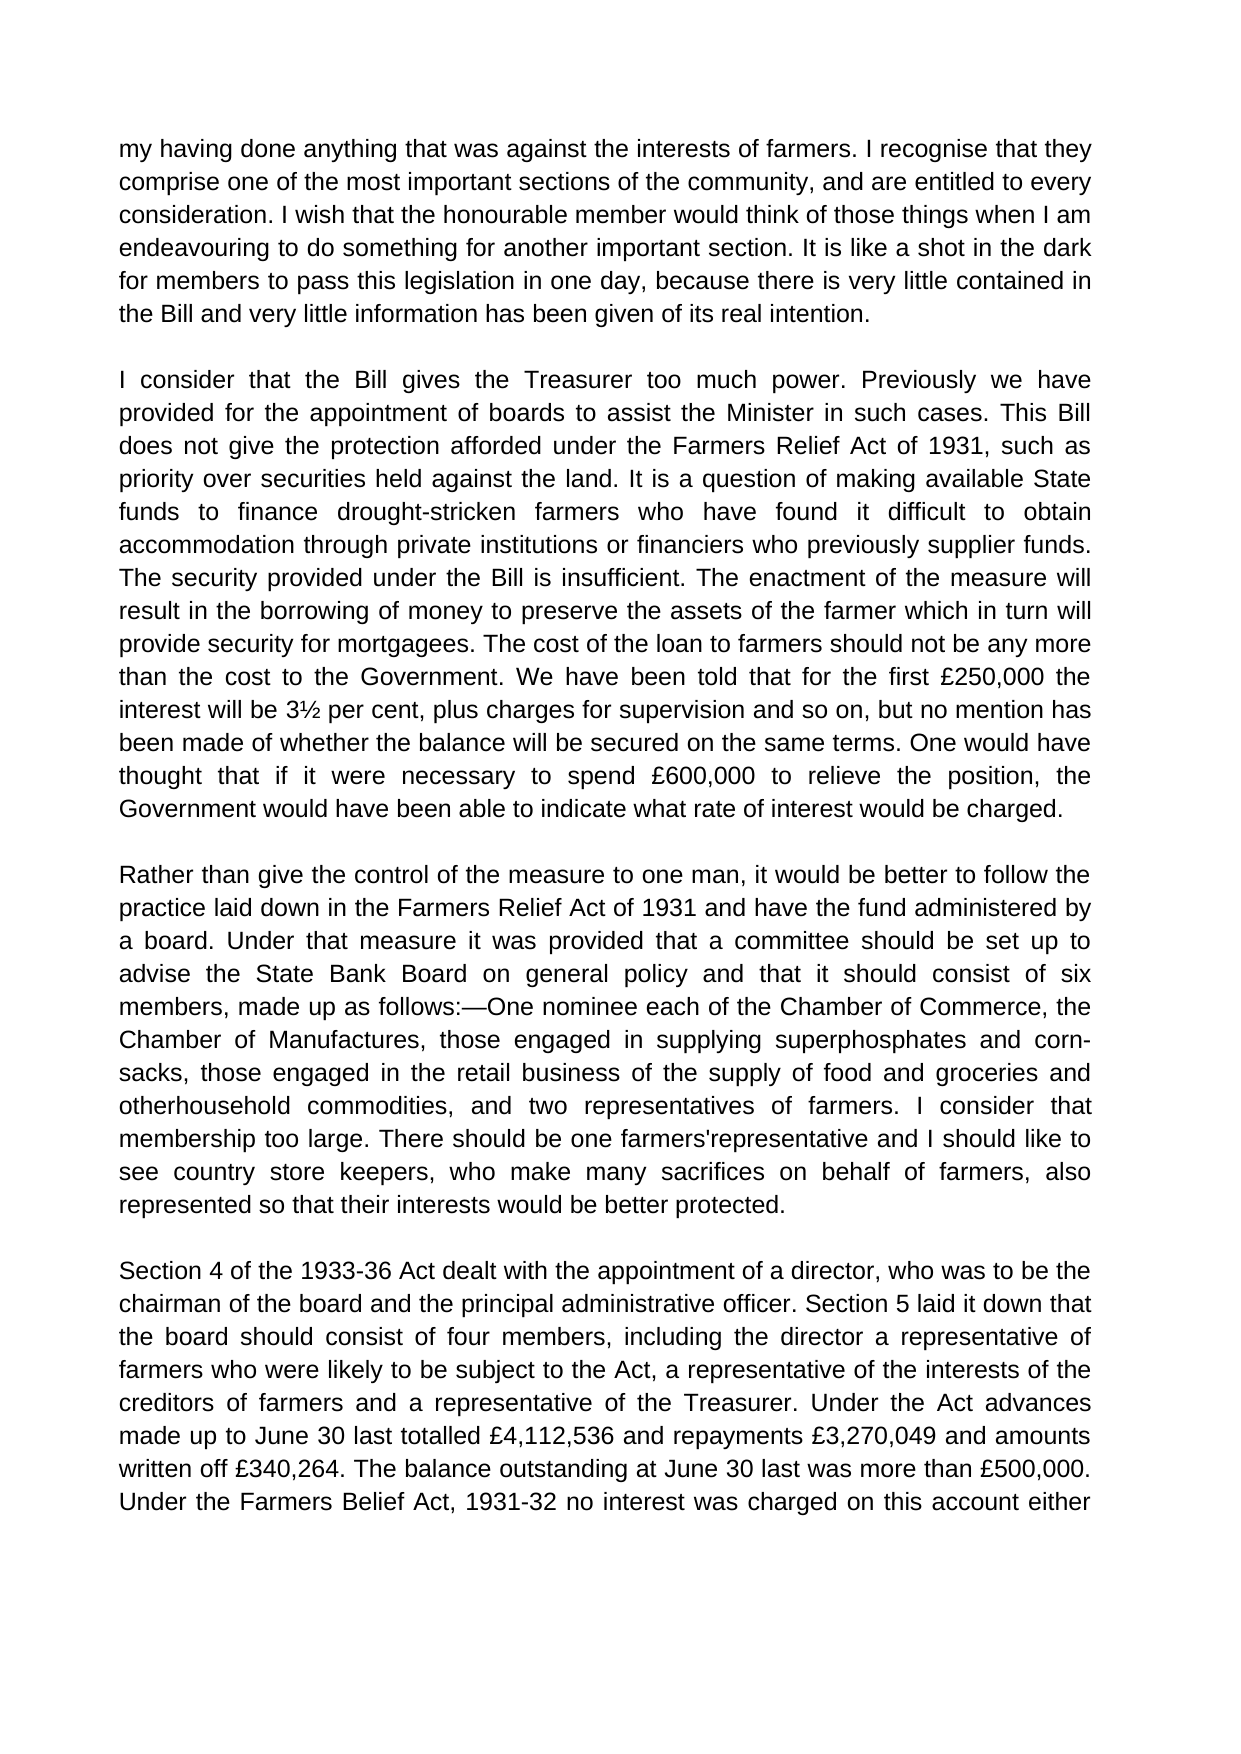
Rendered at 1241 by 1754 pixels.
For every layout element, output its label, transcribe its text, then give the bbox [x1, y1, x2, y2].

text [118, 133, 1093, 327]
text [118, 1256, 1093, 1516]
text I consider that the Bill gives the Treasurer too much power. Previously we have provided for the appointment of boards to assist the Minister in such cases. This Bill does not give the protection afforded under the Farmers Relief Act of 1931, such as priority over securities held against the land. It is a question of making available State funds to finance drought-stricken farmers who have found it difficult to obtain accommodation through private institutions or financiers who previously supplier funds. The security provided under the Bill is insufficient. The enactment of the measure will result in the borrowing of money to preserve the assets of the farmer which in turn will provide security for mortgagees. The cost of the loan to farmers should not be any more than the cost to the Government. We have been told that for the first £250,000 the interest will be 3½ per cent, plus charges for supervision and so on, but no mention has been made of whether the balance will be secured on the same terms. One would have thought that if it were necessary to spend £600,000 to relieve the position, the Government would have been able to indicate what rate of interest would be charged. [118, 365, 1093, 823]
text Rather than give the control of the measure to one man, it would be better to follow the practice laid down in the Farmers Relief Act of 1931 and have the fund administered by a board. Under that measure it was provided that a committee should be set up to advise the State Bank Board on general policy and that it should consist of six members, made up as follows:—One nominee each of the Chamber of Commerce, the Chamber of Manufactures, those engaged in supplying superphosphates and corn-sacks, those engaged in the retail business of the supply of food and groceries and otherhousehold commodities, and two representatives of farmers. I consider that membership too large. There should be one farmers'representative and I should like to see country store keepers, who make many sacrifices on behalf of farmers, also represented so that their interests would be better protected. [118, 860, 1093, 1219]
